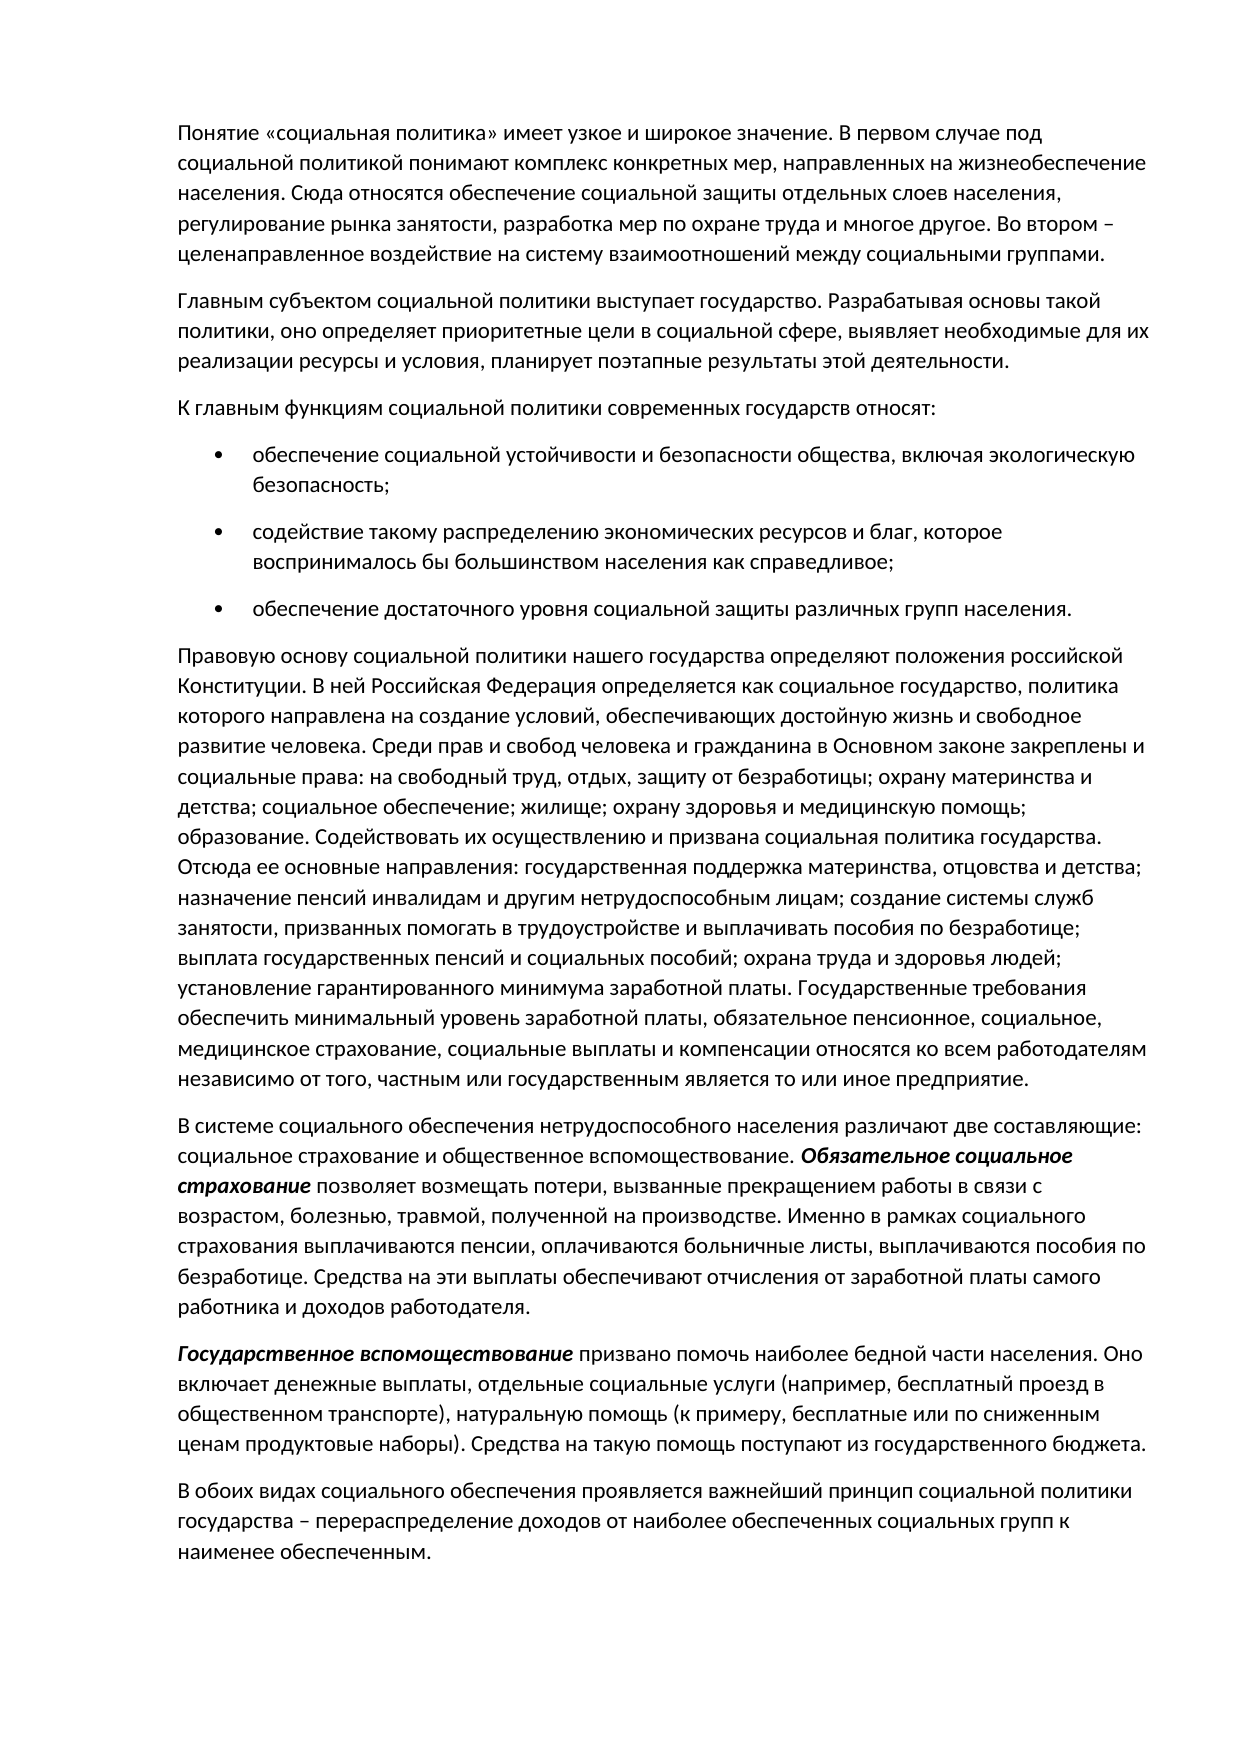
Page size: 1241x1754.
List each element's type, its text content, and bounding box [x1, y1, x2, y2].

list обеспечение достаточного уровня социальной защиты различных групп населения. [215, 594, 1152, 622]
text Правовую основу социальной политики нашего государства определяют положения российской Конституции. В ней Российская Федерация определяется как социальное государство, политика которого направлена на создание условий, обеспечивающих достойную жизнь и свободное развитие человека. Среди прав и свобод человека и гражданина в Основном законе закреплены и социальные права: на свободный труд, отдых, защиту от безработицы; охрану материнства и детства; социальное обеспечение; жилище; охрану здоровья и медицинскую помощь; образование. Содействовать их осуществлению и призвана социальная политика государства. Отсюда ее основные направления: государственная поддержка материнства, отцовства и детства; назначение пенсий инвалидам и другим нетрудоспособным лицам; создание системы служб занятости, призванных помогать в трудоустройстве и выплачивать пособия по безработице; выплата государственных пенсий и социальных пособий; охрана труда и здоровья людей; установление гарантированного минимума заработной платы. Государственные требования обеспечить минимальный уровень заработной платы, обязательное пенсионное, социальное, медицинское страхование, социальные выплаты и компенсации относятся ко всем работодателям независимо от того, частным или государственным является то или иное предприятие. [177, 641, 1152, 1092]
text Понятие «социальная политика» имеет узкое и широкое значение. В первом случае под социальной политикой понимают комплекс конкретных мер, направленных на жизнеобеспечение населения. Сюда относятся обеспечение социальной защиты отдельных слоев населения, регулирование рынка занятости, разработка мер по охране труда и многое другое. Во втором – целенаправленное воздействие на систему взаимоотношений между социальными группами. [177, 118, 1152, 267]
list содействие такому распределению экономических ресурсов и благ, которое воспринималось бы большинством населения как справедливое; [215, 517, 1152, 575]
list обеспечение социальной устойчивости и безопасности общества, включая экологическую безопасность; [215, 440, 1152, 498]
text В системе социального обеспечения нетрудоспособного населения различают две составляющие: социальное страхование и общественное вспомоществование. Обязательное социальное страхование позволяет возмещать потери, вызванные прекращением работы в связи с возрастом, болезнью, травмой, полученной на производстве. Именно в рамках социального страхования выплачиваются пенсии, оплачиваются больничные листы, выплачиваются пособия по безработице. Средства на эти выплаты обеспечивают отчисления от заработной платы самого работника и доходов работодателя. [177, 1111, 1152, 1320]
text Государственное вспомоществование призвано помочь наиболее бедной части населения. Оно включает денежные выплаты, отдельные социальные услуги (например, бесплатный проезд в общественном транспорте), натуральную помощь (к примеру, бесплатные или по сниженным ценам продуктовые наборы). Средства на такую помощь поступают из государственного бюджета. [177, 1339, 1152, 1458]
text Главным субъектом социальной политики выступает государство. Разрабатывая основы такой политики, оно определяет приоритетные цели в социальной сфере, выявляет необходимые для их реализации ресурсы и условия, планирует поэтапные результаты этой деятельности. [177, 286, 1152, 374]
text К главным функциям социальной политики современных государств относят: [177, 393, 1152, 421]
text В обоих видах социального обеспечения проявляется важнейший принцип социальной политики государства – перераспределение доходов от наиболее обеспеченных социальных групп к наименее обеспеченным. [177, 1476, 1152, 1565]
